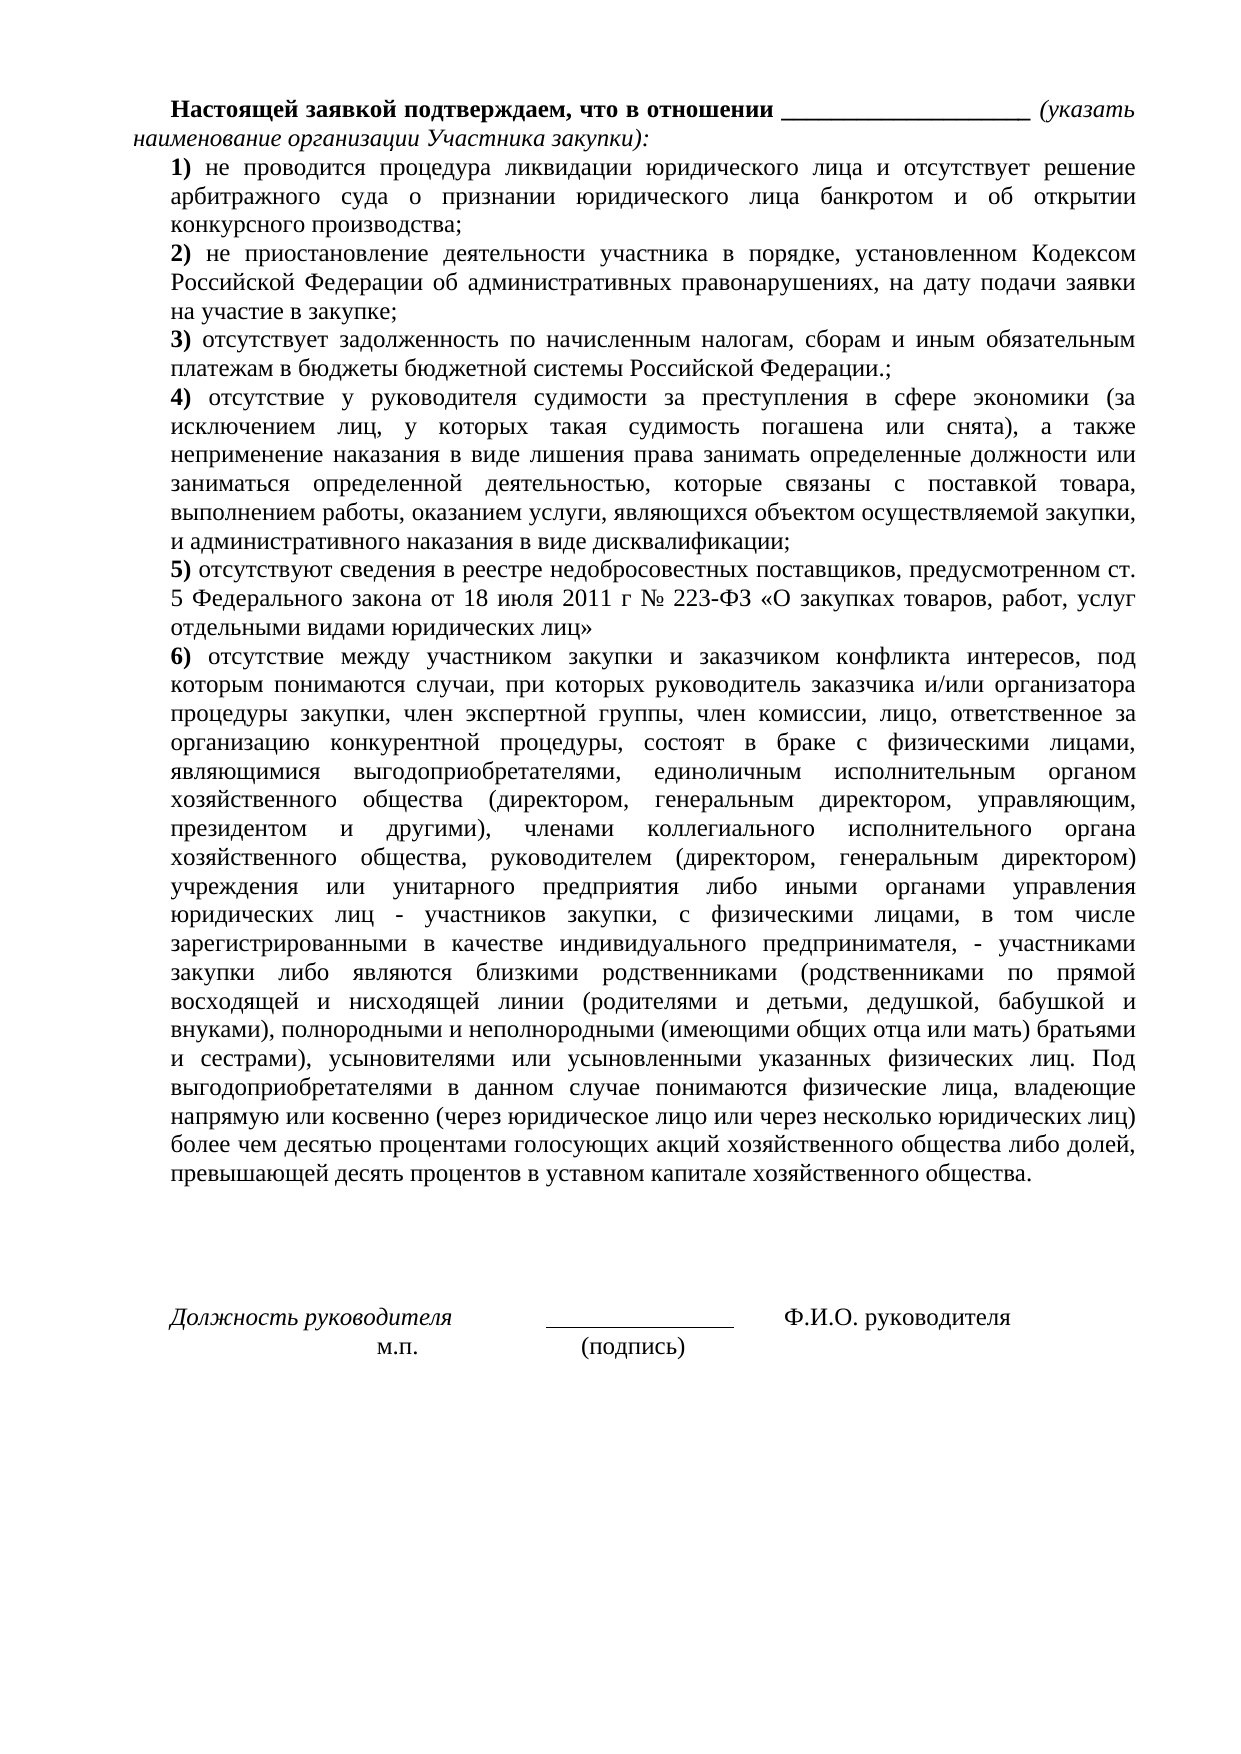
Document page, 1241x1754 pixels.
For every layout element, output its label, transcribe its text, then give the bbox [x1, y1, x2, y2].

text Должность руководителя Ф.И.О. руководителя [133, 1302, 1137, 1331]
text 3) отсутствует задолженность по начисленным налогам, сборам и иным обязательным платежам в бюджеты бюджетной системы Российской Федерации.; [170, 324, 1137, 382]
text 1) не проводится процедура ликвидации юридического лица и отсутствует решение арбитражного суда о признании юридического лица банкротом и об открытии конкурсного производства; [170, 152, 1137, 238]
text 2) не приостановление деятельности участника в порядке, установленном Кодексом Российской Федерации об административных правонарушениях, на дату подачи заявки на участие в закупке; [170, 238, 1137, 324]
text 4) отсутствие у руководителя судимости за преступления в сфере экономики (за исключением лиц, у которых такая судимость погашена или снята), а также неприменение наказания в виде лишения права занимать определенные должности или заниматься определенной деятельностью, которые связаны с поставкой товара, выполнением работы, оказанием услуги, являющихся объектом осуществляемой закупки, и административного наказания в виде дисквалификации; [170, 382, 1137, 554]
text 6) отсутствие между участником закупки и заказчиком конфликта интересов, под которым понимаются случаи, при которых руководитель заказчика и/или организатора процедуры закупки, член экспертной группы, член комиссии, лицо, ответственное за организацию конкурентной процедуры, состоят в браке с физическими лицами, являющимися выгодоприобретателями, единоличным исполнительным органом хозяйственного общества (директором, генеральным директором, управляющим, президентом и другими), членами коллегиального исполнительного органа хозяйственного общества, руководителем (директором, генеральным директором) учреждения или унитарного предприятия либо иными органами управления юридических лиц - участников закупки, с физическими лицами, в том числе зарегистрированными в качестве индивидуального предпринимателя, - участниками закупки либо являются близкими родственниками (родственниками по прямой восходящей и нисходящей линии (родителями и детьми, дедушкой, бабушкой и внуками), полнородными и неполнородными (имеющими общих отца или мать) братьями и сестрами), усыновителями или усыновленными указанных физических лиц. Под выгодоприобретателями в данном случае понимаются физические лица, владеющие напрямую или косвенно (через юридическое лицо или через несколько юридических лиц) более чем десятью процентами голосующих акций хозяйственного общества либо долей, превышающей десять процентов в уставном капитале хозяйственного общества. [170, 641, 1137, 1187]
text м.п. (подпись) [133, 1331, 1137, 1359]
text Настоящей заявкой подтверждаем, что в отношении ____________________ (указать наименование организации Участника закупки): [133, 94, 1137, 152]
text 5) отсутствуют сведения в реестре недобросовестных поставщиков, предусмотренном ст. 5 Федерального закона от 18 июля 2011 г № 223-ФЗ «О закупках товаров, работ, услуг отдельными видами юридических лиц» [170, 554, 1137, 641]
